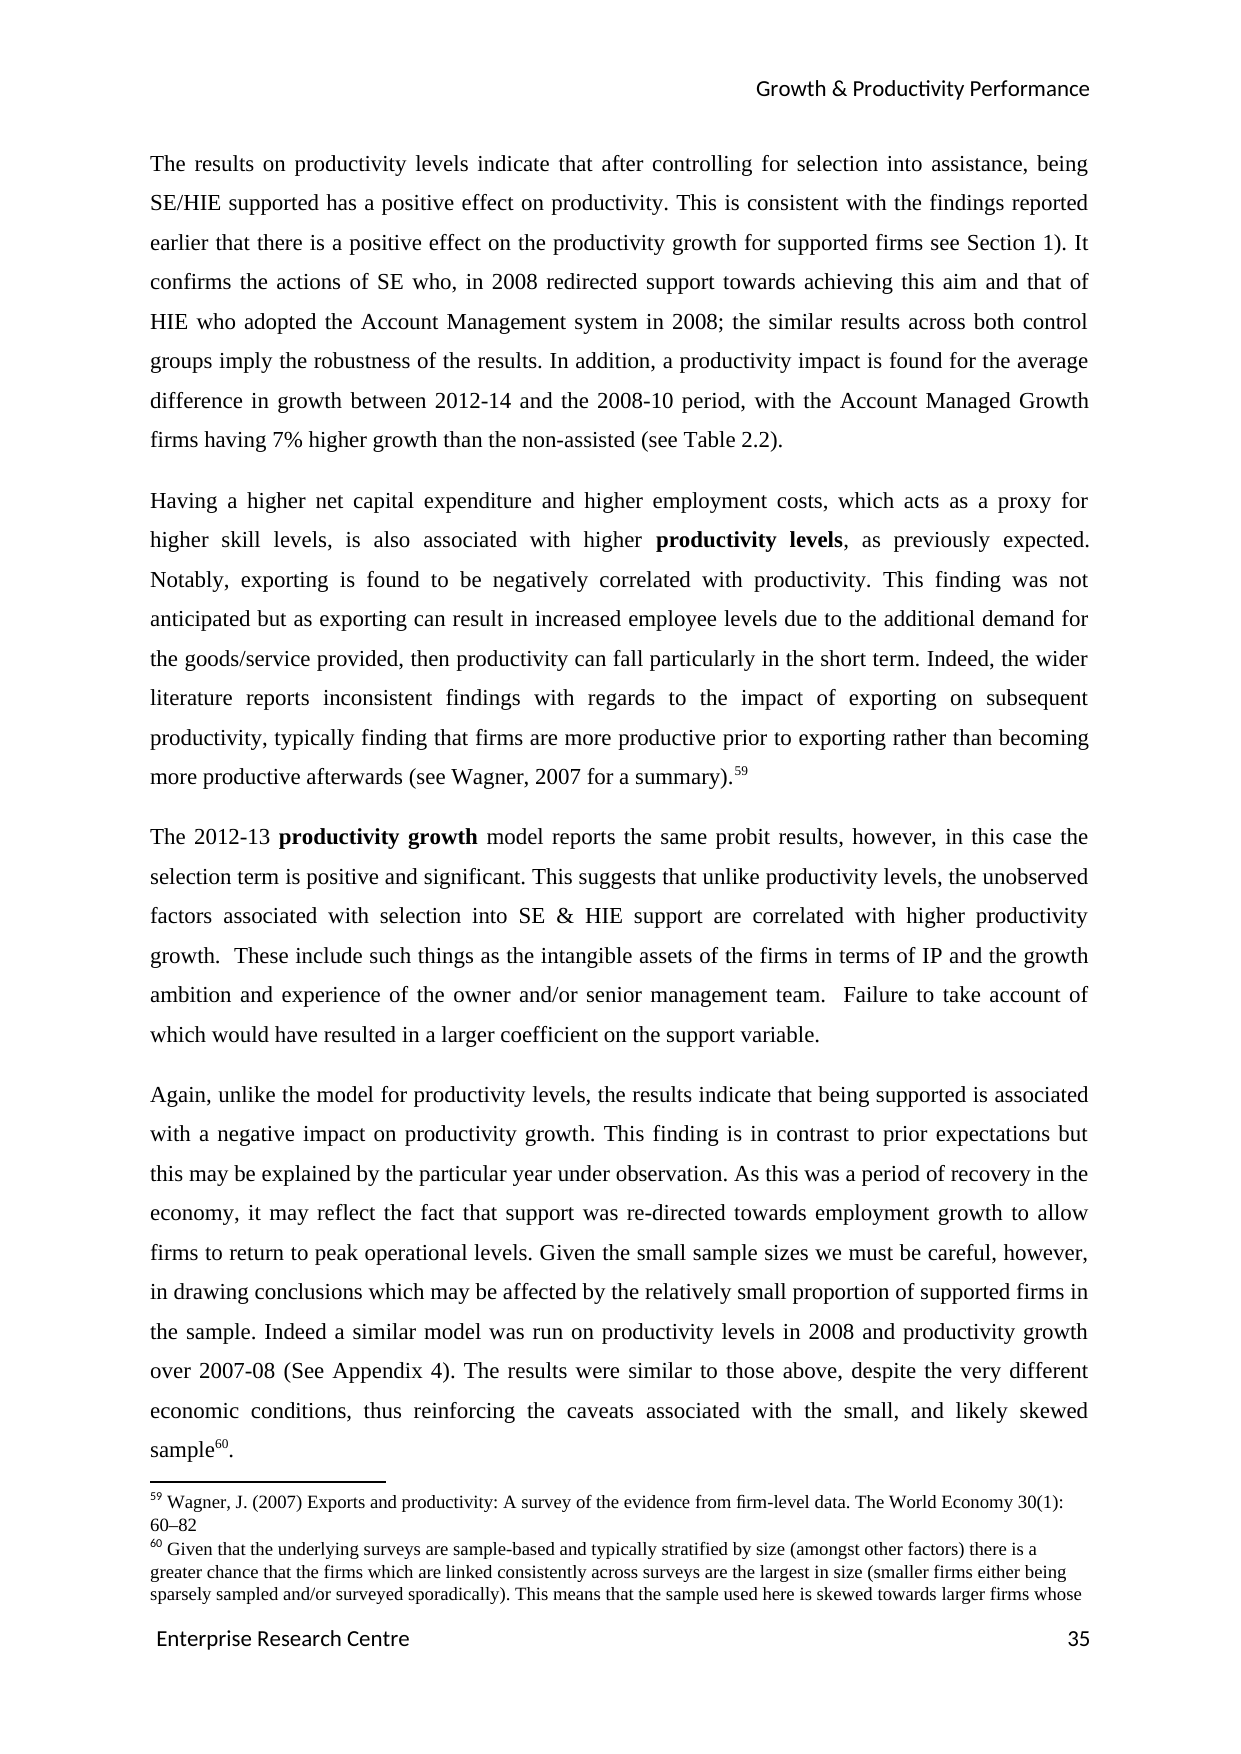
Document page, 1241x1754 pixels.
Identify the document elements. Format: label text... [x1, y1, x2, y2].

text Having a higher net capital expenditure and higher employment costs, which acts as a proxy for higher skill levels, is also associated with higher productivity levels, as previously expected. Notably, exporting is found to be negatively correlated with productivity. This finding was not anticipated but as exporting can result in increased employee levels due to the additional demand for the goods/service provided, then productivity can fall particularly in the short term. Indeed, the wider literature reports inconsistent findings with regards to the impact of exporting on subsequent productivity, typically finding that firms are more productive prior to exporting rather than becoming more productive afterwards (see Wagner, 2007 for a summary). [150, 487, 1090, 789]
text The 2012-13 productivity growth model reports the same probit results, however, in this case the selection term is positive and significant. This suggests that unlike productivity levels, the unobserved factors associated with selection into SE & HIE support are correlated with higher productivity growth. These include such things as the intangible assets of the firms in terms of IP and the growth ambition and experience of the owner and/or senior management team. Failure to take account of which would have resulted in a larger coefficient on the support variable. [150, 823, 1090, 1047]
text The results on productivity levels indicate that after controlling for selection into assistance, being SE/HIE supported has a positive effect on productivity. This is consistent with the findings reported earlier that there is a positive effect on the productivity growth for supported firms see Section 1). It confirms the actions of SE who, in 2008 redirected support towards achieving this aim and that of HIE who adopted the Account Management system in 2008; the similar results across both control groups imply the robustness of the results. In addition, a productivity impact is found for the average difference in growth between 2012-14 and the 2008-10 period, with the Account Managed Growth firms having 7% higher growth than the non-assisted (see Table 2.2). [150, 150, 1090, 453]
text Again, unlike the model for productivity levels, the results indicate that being supported is associated with a negative impact on productivity growth. This finding is in contrast to prior expectations but this may be explained by the particular year under observation. As this was a period of recovery in the economy, it may reflect the fact that support was re-directed towards employment growth to allow firms to return to peak operational levels. Given the small sample sizes we must be careful, however, in drawing conclusions which may be affected by the relatively small proportion of supported firms in the sample. Indeed a similar model was run on productivity levels in 2008 and productivity growth over 2007-08 (See Appendix 4). The results were similar to those above, despite the very different economic conditions, thus reinforcing the caveats associated with the small, and likely skewed sample. [150, 1081, 1090, 1463]
